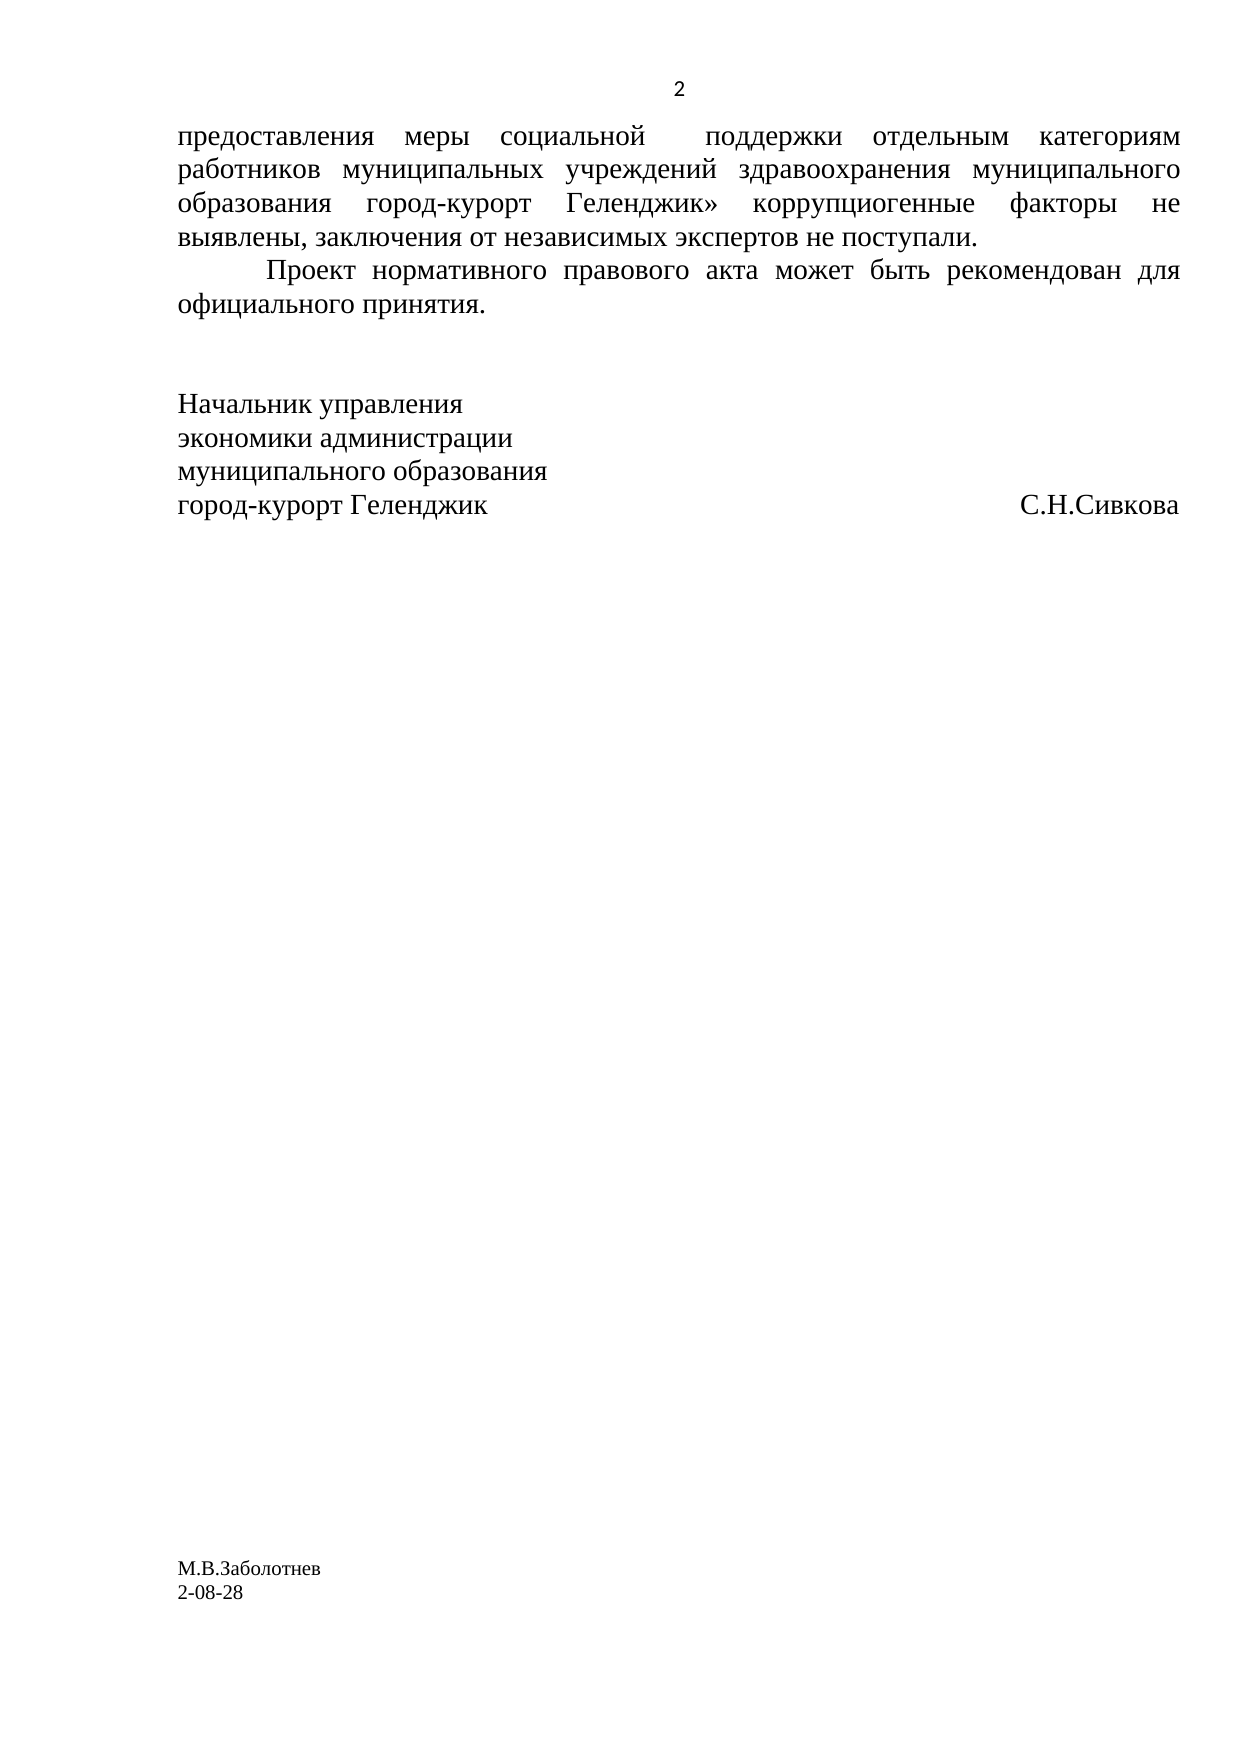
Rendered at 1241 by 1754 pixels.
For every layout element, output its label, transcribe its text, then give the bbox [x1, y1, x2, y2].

text город-курорт Геленджик С.Н.Сивкова [177, 487, 1181, 521]
text муниципального образования [177, 453, 1181, 487]
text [177, 118, 1181, 252]
text Начальник управления [177, 386, 1181, 420]
text М.В.Заболотнев [177, 1556, 1181, 1580]
text Проект нормативного правового акта может быть рекомендован для официального принятия. [177, 252, 1181, 319]
text 2-08-28 [177, 1580, 1181, 1604]
text экономики администрации [177, 420, 1181, 453]
